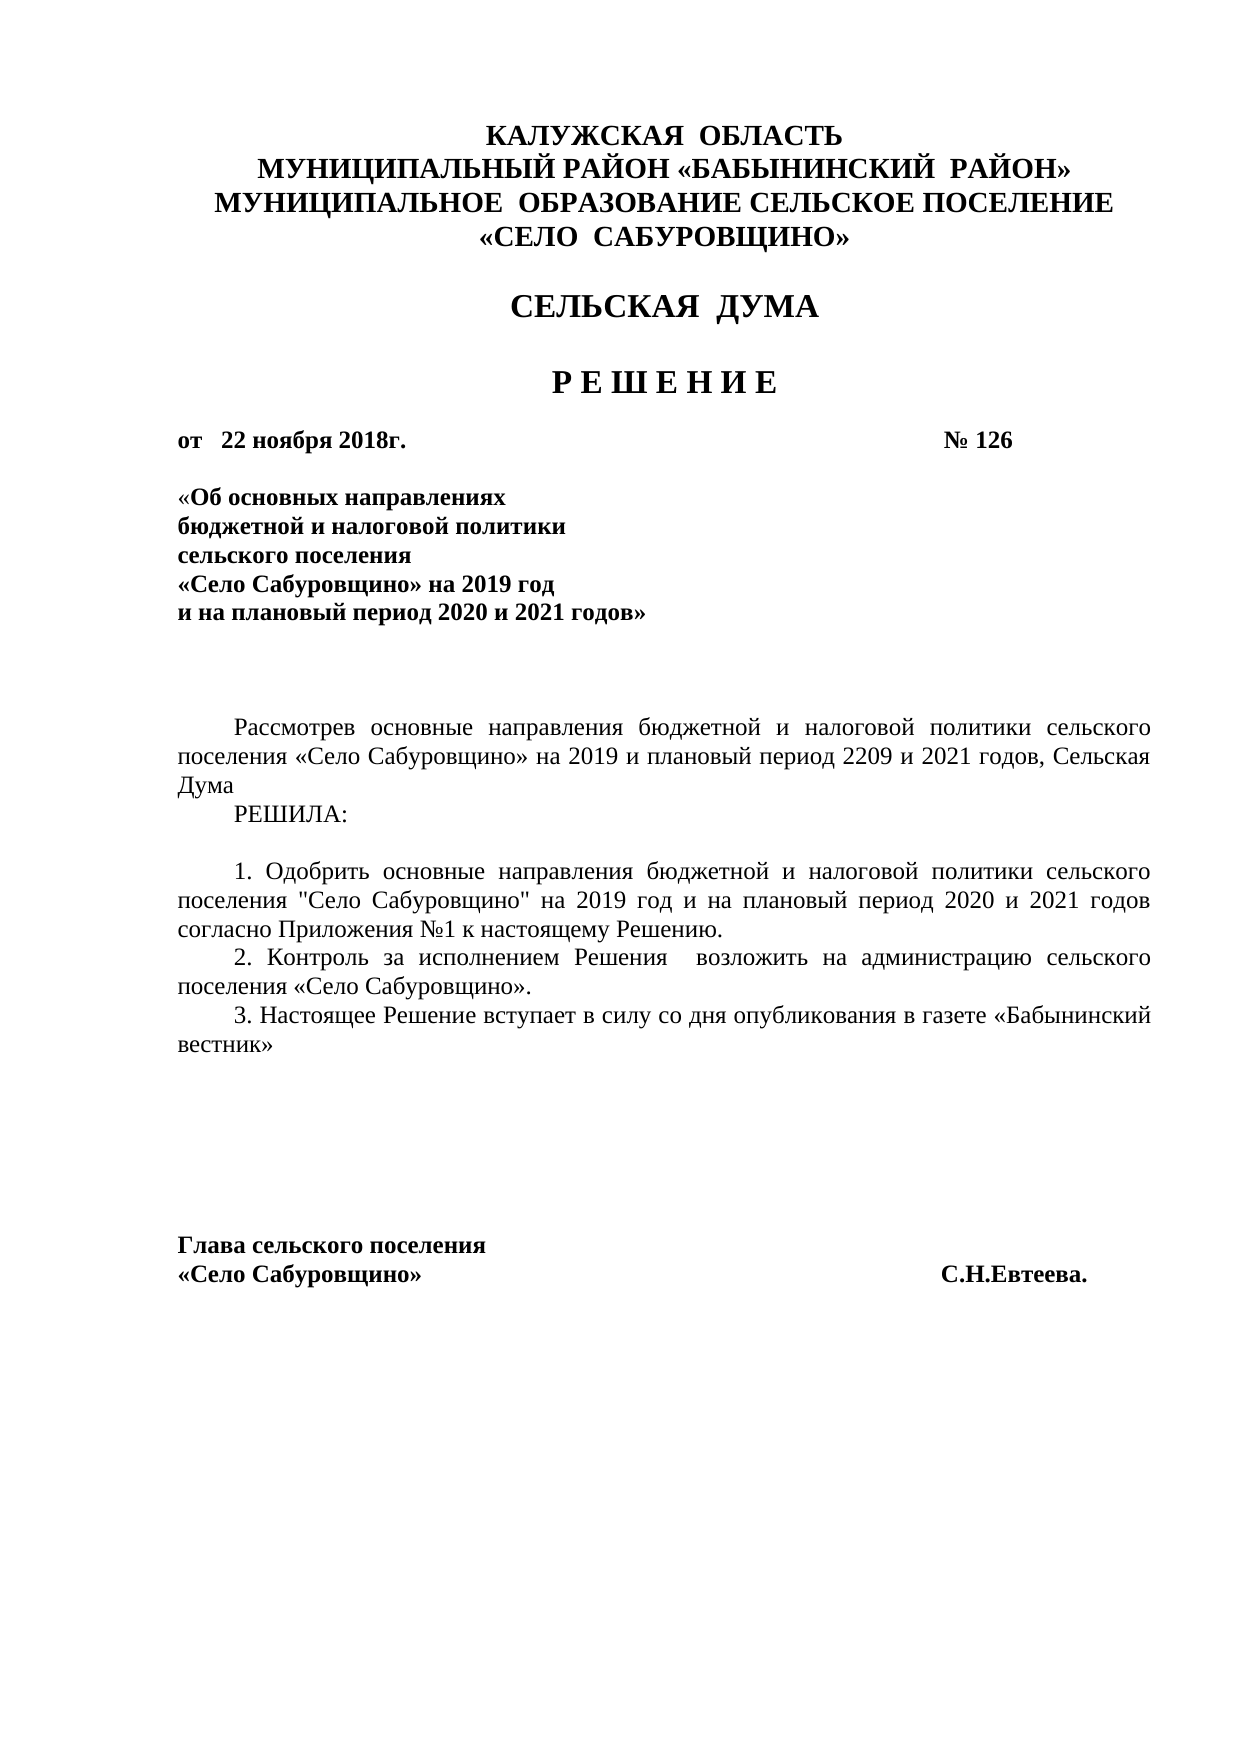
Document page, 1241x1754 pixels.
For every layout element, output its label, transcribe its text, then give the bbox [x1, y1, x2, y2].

title Р Е Ш Е Н И Е [177, 362, 1152, 401]
text «СЕЛО САБУРОВЩИНО» [177, 219, 1152, 252]
text РЕШИЛА: [177, 799, 1152, 827]
text 3. Настоящее Решение вступает в силу со дня опубликования в газете «Бабынинский вестник» [177, 1000, 1152, 1057]
title «Село Сабуровщино» на 2019 год [177, 569, 1152, 597]
title «Об основных направлениях [177, 482, 1152, 511]
text МУНИЦИПАЛЬНОЕ ОБРАЗОВАНИЕ СЕЛЬСКОЕ ПОСЕЛЕНИЕ [177, 185, 1152, 219]
text КАЛУЖСКАЯ ОБЛАСТЬ [177, 118, 1152, 152]
text МУНИЦИПАЛЬНЫЙ РАЙОН «БАБЫНИНСКИЙ РАЙОН» [177, 152, 1152, 185]
text СЕЛЬСКАЯ ДУМА [177, 286, 1152, 324]
title бюджетной и налоговой политики [177, 511, 1152, 540]
text 1. Одобрить основные направления бюджетной и налоговой политики сельского поселения "Село Сабуровщино" на 2019 год и на плановый период 2020 и 2021 годов согласно Приложения №1 к настоящему Решению. [177, 856, 1152, 942]
title и на плановый период 2020 и 2021 годов» [177, 597, 1152, 626]
title от 22 ноября 2018г. № 126 [177, 425, 1152, 454]
text 2. Контроль за исполнением Решения возложить на администрацию сельского поселения «Село Сабуровщино». [177, 942, 1152, 1000]
text «Село Сабуровщино» С.Н.Евтеева. [177, 1259, 1152, 1287]
text Глава сельского поселения [177, 1230, 1152, 1259]
title сельского поселения [177, 540, 1152, 569]
text Рассмотрев основные направления бюджетной и налоговой политики сельского поселения «Село Сабуровщино» на 2019 и плановый период 2209 и 2021 годов, Сельская Дума [177, 712, 1152, 799]
